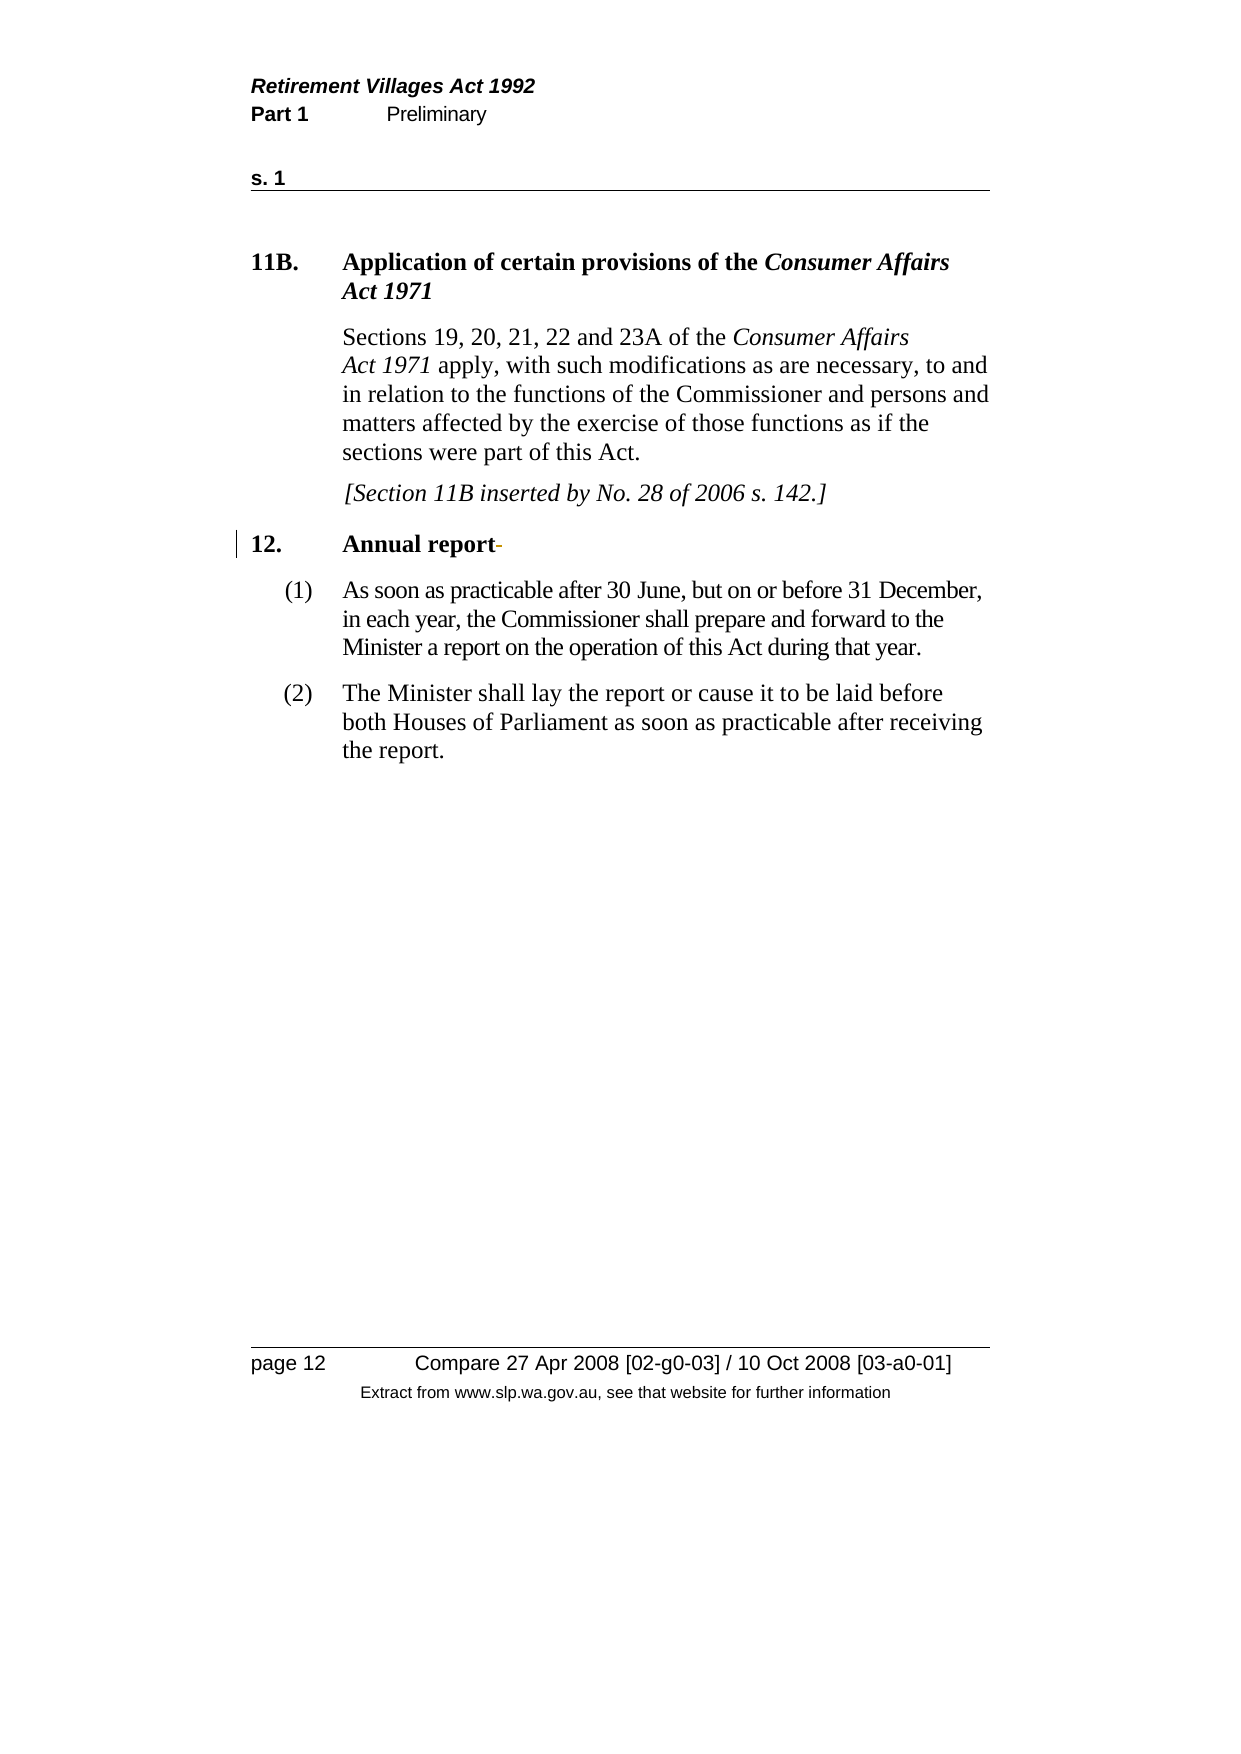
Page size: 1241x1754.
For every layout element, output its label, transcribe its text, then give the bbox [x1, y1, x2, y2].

text (1) As soon as practicable after 30 June, but on or before 31 December, in each year, the Commissioner shall prepare and forward to the Minister a report on the operation of this Act during that year. [251, 575, 990, 661]
text (2) The Minister shall lay the report or cause it to be laid before both Houses of Parliament as soon as practicable after receiving the report. [251, 678, 990, 764]
subtitle 12. Annual report [251, 529, 990, 558]
subtitle 11B. Application of certain provisions of the Consumer Affairs Act 1971 [251, 247, 990, 305]
text [Section 11B inserted by No. 28 of 2006 s. 142.] [251, 478, 990, 507]
text Sections 19, 20, 21, 22 and 23A of the Consumer Affairs Act 1971 apply, with such modifications as are necessary, to and in relation to the functions of the Commissioner and persons and matters affected by the exercise of those functions as if the sections were part of this Act. [251, 322, 990, 465]
